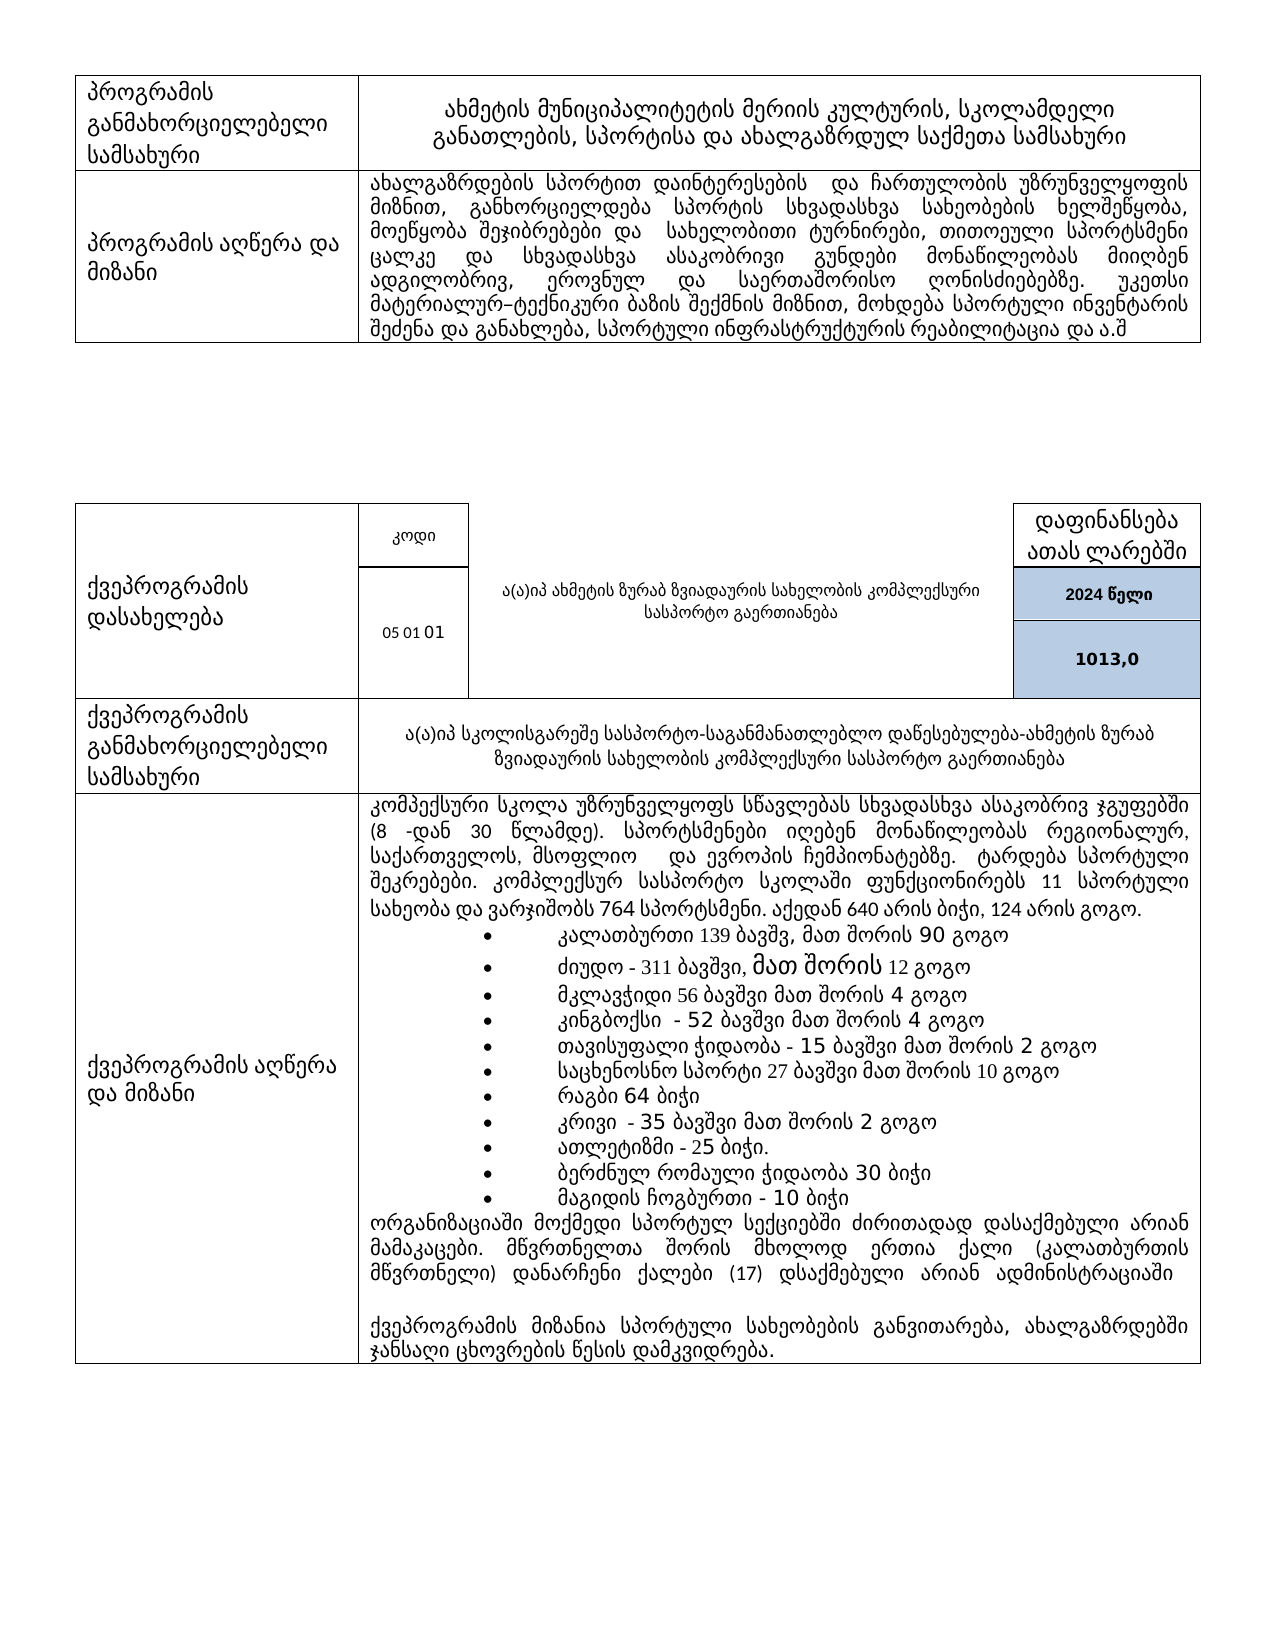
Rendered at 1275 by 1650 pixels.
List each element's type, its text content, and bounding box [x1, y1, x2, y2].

table_cell ქვეპროგრამის განმახორციელებელი სამსახური [76, 699, 358, 792]
table_cell ახალგაზრდების სპორტით დაინტერესების და ჩართულობის უზრუნველყოფის მიზნით, განხორციელდება სპორტის სხვადასხვა სახეობების ხელშეწყობა, მოეწყობა შეჯიბრებები და სახელობითი ტურნირები, თითოეული სპორტსმენი ცალკე და სხვადასხვა ასაკობრივი გუნდები მონაწილეობას მიიღბენ ადგილობრივ, ეროვნულ და საერთაშორისო ღონისძიებებზე. უკეთსი მატერიალურ–ტექნიკური ბაზის შექმნის მიზნით, მოხდება სპორტული ინვენტარის შეძენა და განახლება, სპორტული ინფრასტრუქტურის რეაბილიტაცია და ა.შ [359, 171, 1200, 342]
table_cell 2024 წელი [1014, 568, 1200, 619]
table_cell ა(ა)იპ სკოლისგარეშე სასპორტო-საგანმანათლებლო დაწესებულება-ახმეტის ზურაბ ზვიადაურის სახელობის კომპლექსური სასპორტო გაერთიანება [359, 699, 1200, 792]
table_cell 05 01 01 [359, 568, 468, 698]
table_header ქვეპროგრამის დასახელება [76, 504, 358, 698]
table_cell ახმეტის მუნიციპალიტეტის მერიის კულტურის, სკოლამდელი განათლების, სპორტისა და ახალგაზრდულ საქმეთა სამსახური [359, 76, 1200, 170]
table_cell 1013,0 [1014, 621, 1200, 698]
table_cell პროგრამის განმახორციელებელი სამსახური [76, 76, 358, 170]
table_header ა(ა)იპ ახმეტის ზურაბ ზვიადაურის სახელობის კომპლექსური სასპორტო გაერთიანება [469, 503, 1013, 698]
table_header დაფინანსება ათას ლარებში [1014, 504, 1200, 566]
table_cell ქვეპროგრამის აღწერა და მიზანი [76, 794, 358, 1362]
table_cell კომპექსური სკოლა უზრუნველყოფს სწავლებას სხვადასხვა ასაკობრივ ჯგუფებში (8 -დან 30 წლამდე). სპორტსმენები იღებენ მონაწილეობას რეგიონალურ, საქართველოს, მსოფლიო და ევროპის ჩემპიონატებზე. ტარდება სპორტული შეკრებები. კომპლექსურ სასპორტო სკოლაში ფუნქციონირებს 11 სპორტული სახეობა და ვარჯიშობს 764 სპორტსმენი. აქედან 640 არის ბიჭი, 124 არის გოგო. კალათბურთი 139 ბავშვ, მათ შორის 90 გოგო ძიუდო - 311 ბავშვი, მათ შორის 12 გოგო მკლავჭიდი 56 ბავშვი მათ შორის 4 გოგო კინგბოქსი - 52 ბავშვი მათ შორის 4 გოგო თავისუფალი ჭიდაობა - 15 ბავშვი მათ შორის 2 გოგო საცხენოსნო სპორტი 27 ბავშვი მათ შორის 10 გოგო რაგბი 64 ბიჭი კრივი - 35 ბავშვი მათ შორის 2 გოგო ათლეტიზმი - 25 ბიჭი. ბერძნულ რომაული ჭიდაობა 30 ბიჭი მაგიდის ჩოგბურთი - 10 ბიჭი ორგანიზაციაში მოქმედი სპორტულ სექციებში ძირითადად დასაქმებული არიან მამაკაცები. მწვრთნელთა შორის მხოლოდ ერთია ქალი (კალათბურთის მწვრთნელი) დანარჩენი ქალები (17) დსაქმებული არიან ადმინისტრაციაში ქვეპროგრამის მიზანია სპორტული სახეობების განვითარება, ახალგაზრდებში ჯანსაღი ცხოვრების წესის დამკვიდრება. [359, 794, 1200, 1362]
table_cell პროგრამის აღწერა და მიზანი [76, 171, 358, 342]
table_header კოდი [359, 504, 468, 566]
